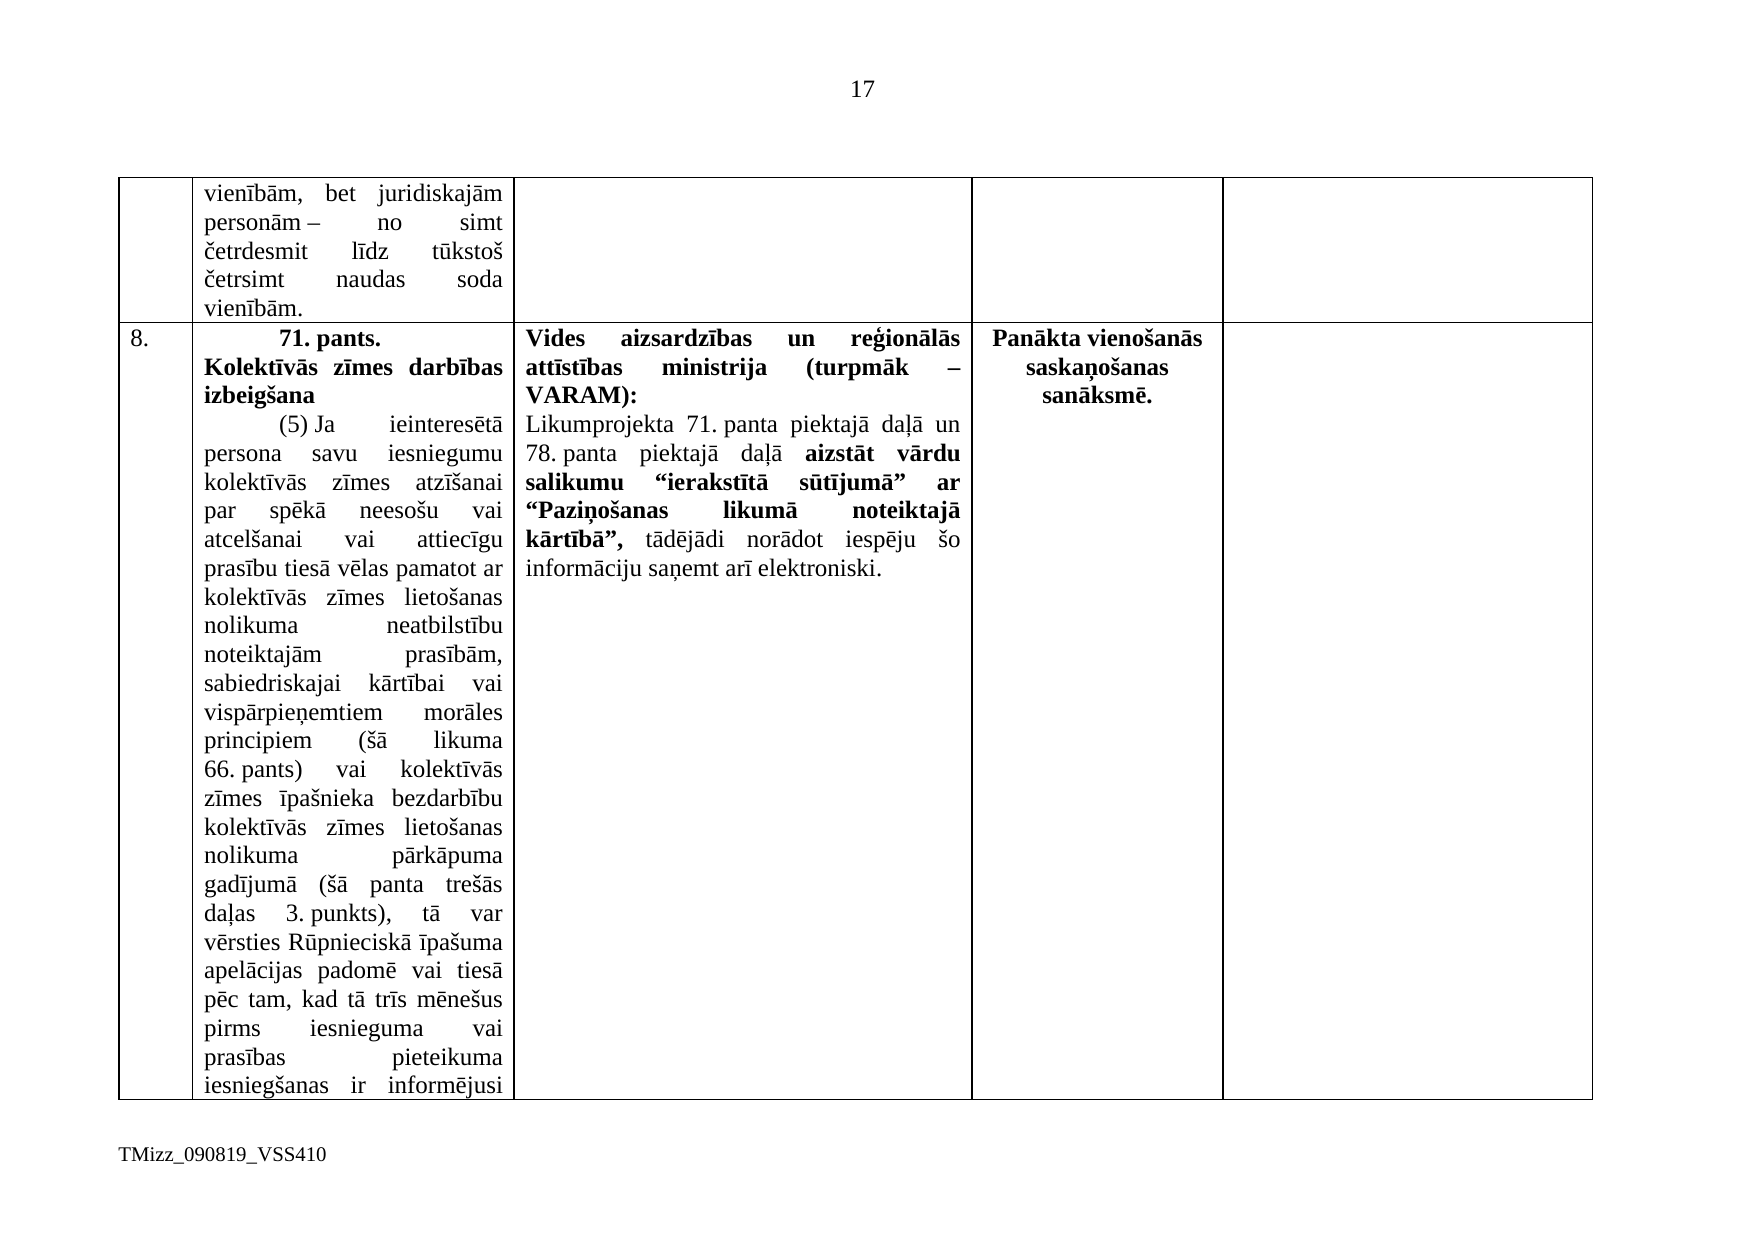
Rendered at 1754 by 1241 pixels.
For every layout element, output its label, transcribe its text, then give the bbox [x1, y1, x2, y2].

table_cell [973, 323, 1222, 1099]
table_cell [193, 178, 513, 322]
table_cell [120, 178, 192, 322]
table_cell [973, 178, 1222, 322]
table_cell [1224, 323, 1592, 1099]
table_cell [515, 178, 971, 322]
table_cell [193, 323, 513, 1099]
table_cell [1224, 178, 1592, 322]
table_cell 8. [120, 323, 192, 1099]
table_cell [515, 323, 971, 1099]
